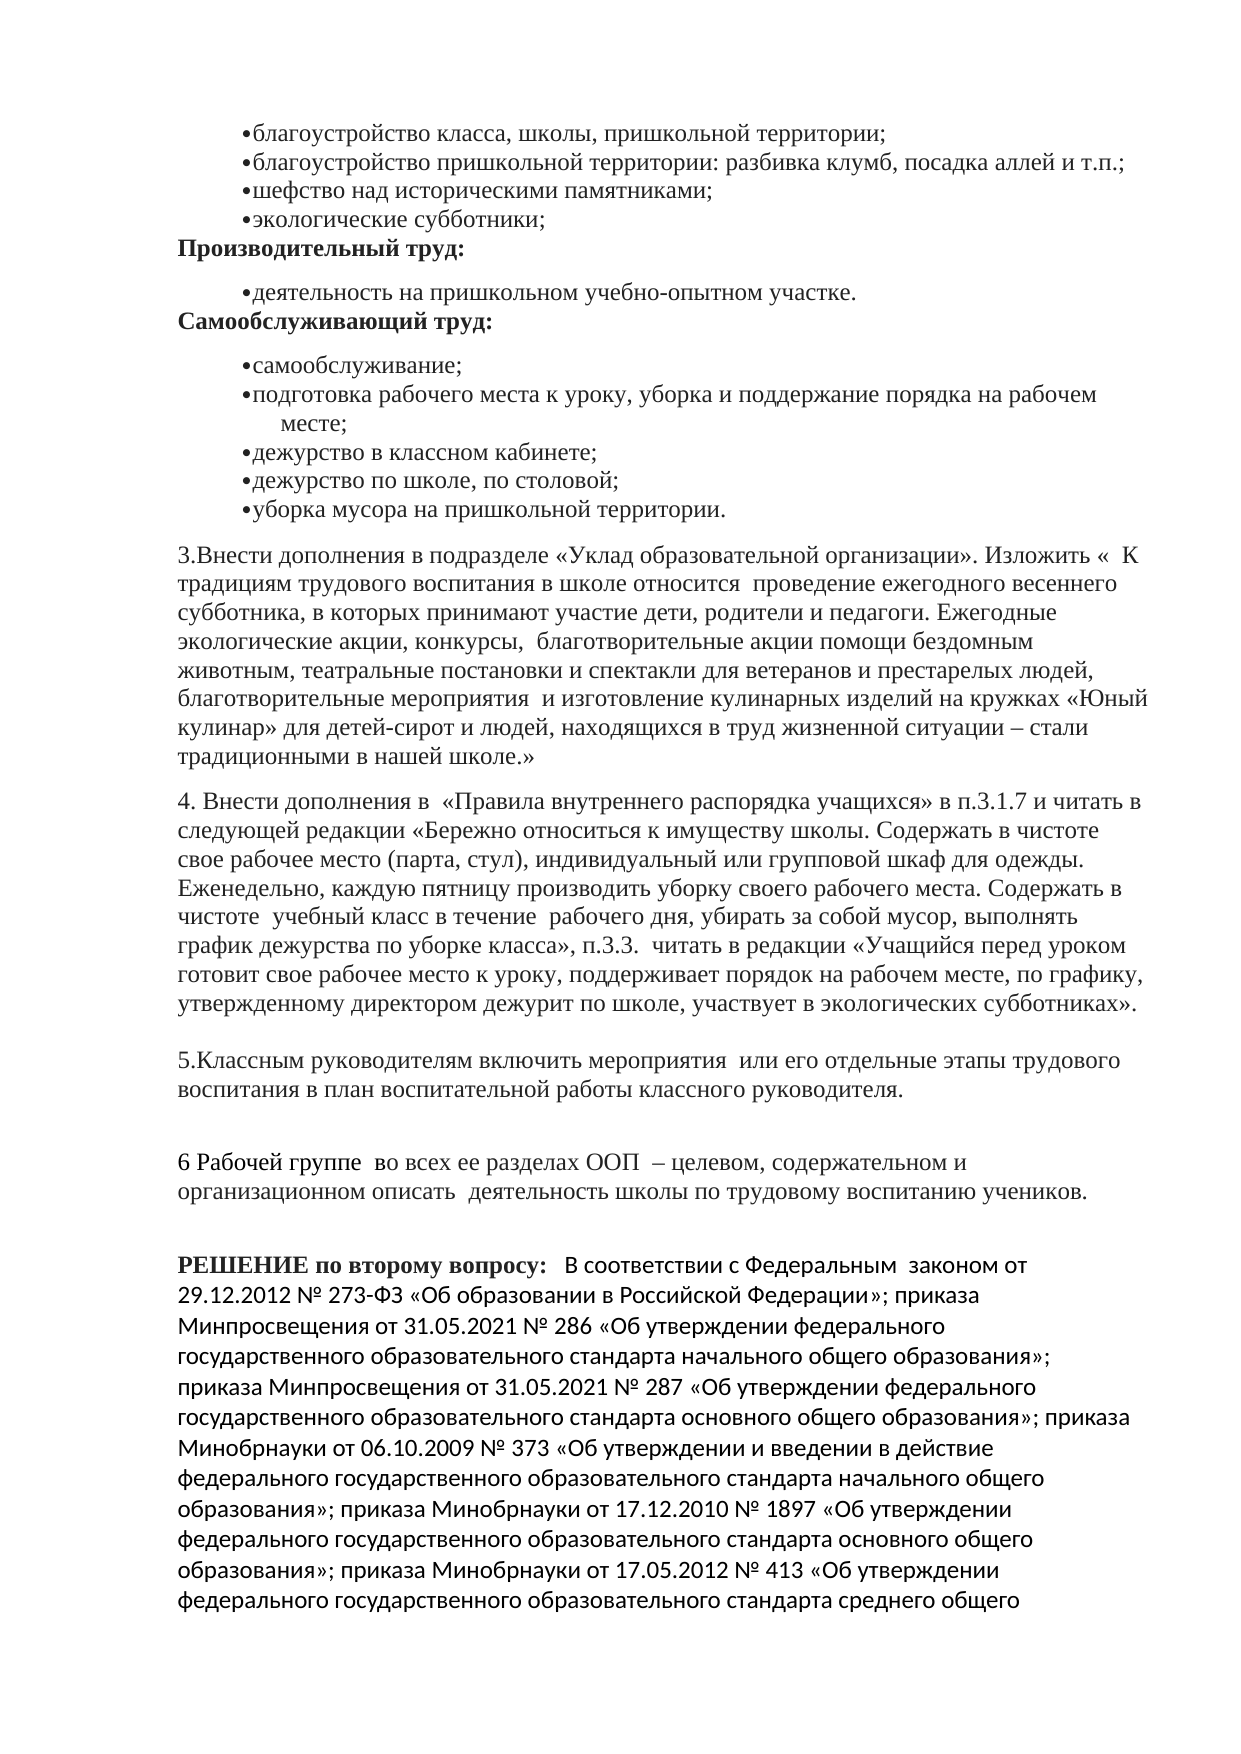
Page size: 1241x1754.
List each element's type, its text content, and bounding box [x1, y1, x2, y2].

list экологические субботники; [243, 204, 1152, 233]
list подготовка рабочего места к уроку, уборка и поддержание порядка на рабочем месте; [243, 379, 1152, 437]
list шефство над историческими памятниками; [243, 176, 1152, 204]
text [177, 1249, 1133, 1615]
list благоустройство пришкольной территории: разбивка клумб, посадка аллей и т.п.; [243, 147, 1152, 176]
list деятельность на пришкольном учебно-опытном участке. [243, 277, 1152, 306]
text 3.Внести дополнения в подразделе «Уклад образовательной организации». Изложить « К традициям трудового воспитания в школе относится проведение ежегодного весеннего субботника, в которых принимают участие дети, родители и педагоги. Ежегодные экологические акции, конкурсы, благотворительные акции помощи бездомным животным, театральные постановки и спектакли для ветеранов и престарелых людей, благотворительные мероприятия и изготовление кулинарных изделий на кружках «Юный кулинар» для детей-сирот и людей, находящихся в труд жизненной ситуации – стали традиционными в нашей школе.» [177, 540, 1152, 770]
text Производительный труд: [177, 233, 1152, 262]
text Самообслуживающий труд: [177, 306, 1152, 335]
list уборка мусора на пришкольной территории. [243, 494, 1152, 523]
list дежурство по школе, по столовой; [243, 466, 1152, 494]
text 4. Внести дополнения в «Правила внутреннего распорядка учащихся» в п.3.1.7 и читать в следующей редакции «Бережно относиться к имуществу школы. Содержать в чистоте свое рабочее место (парта, стул), индивидуальный или групповой шкаф для одежды. Еженедельно, каждую пятницу производить уборку своего рабочего места. Содержать в чистоте учебный класс в течение рабочего дня, убирать за собой мусор, выполнять график дежурства по уборке класса», п.3.3. читать в редакции «Учащийся перед уроком готовит свое рабочее место к уроку, поддерживает порядок на рабочем месте, по графику, утвержденному директором дежурит по школе, участвует в экологических субботниках». [177, 786, 1152, 1016]
list дежурство в классном кабинете; [243, 437, 1152, 466]
text 6 Рабочей группе во всех ее разделах ООП – целевом, содержательном и организационном описать деятельность школы по трудовому воспитанию учеников. [177, 1147, 1152, 1204]
list самообслуживание; [243, 351, 1152, 379]
list благоустройство класса, школы, пришкольной территории; [243, 118, 1152, 147]
text 5.Классным руководителям включить мероприятия или его отдельные этапы трудового воспитания в план воспитательной работы классного руководителя. [177, 1045, 1152, 1103]
